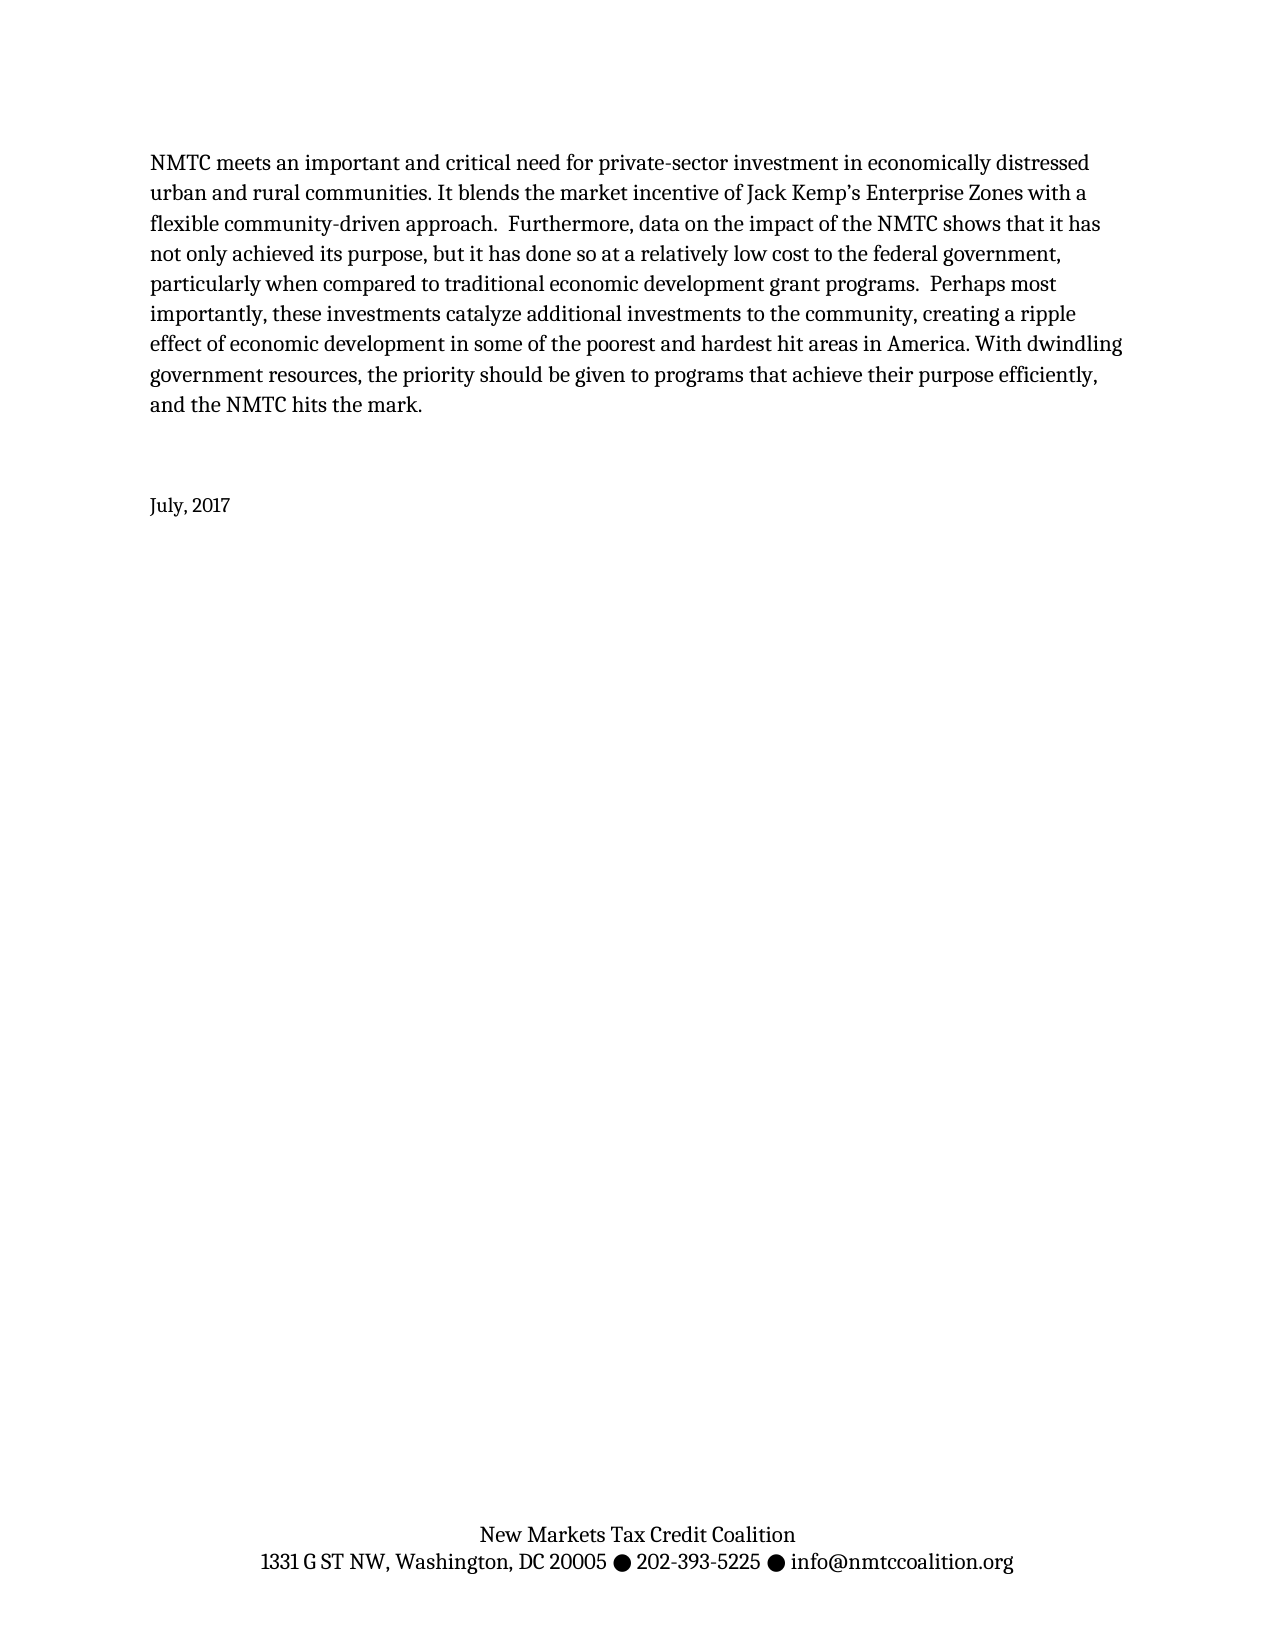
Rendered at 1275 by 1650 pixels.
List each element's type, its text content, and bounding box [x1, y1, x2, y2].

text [150, 150, 1125, 418]
text July, 2017 [150, 494, 1125, 518]
